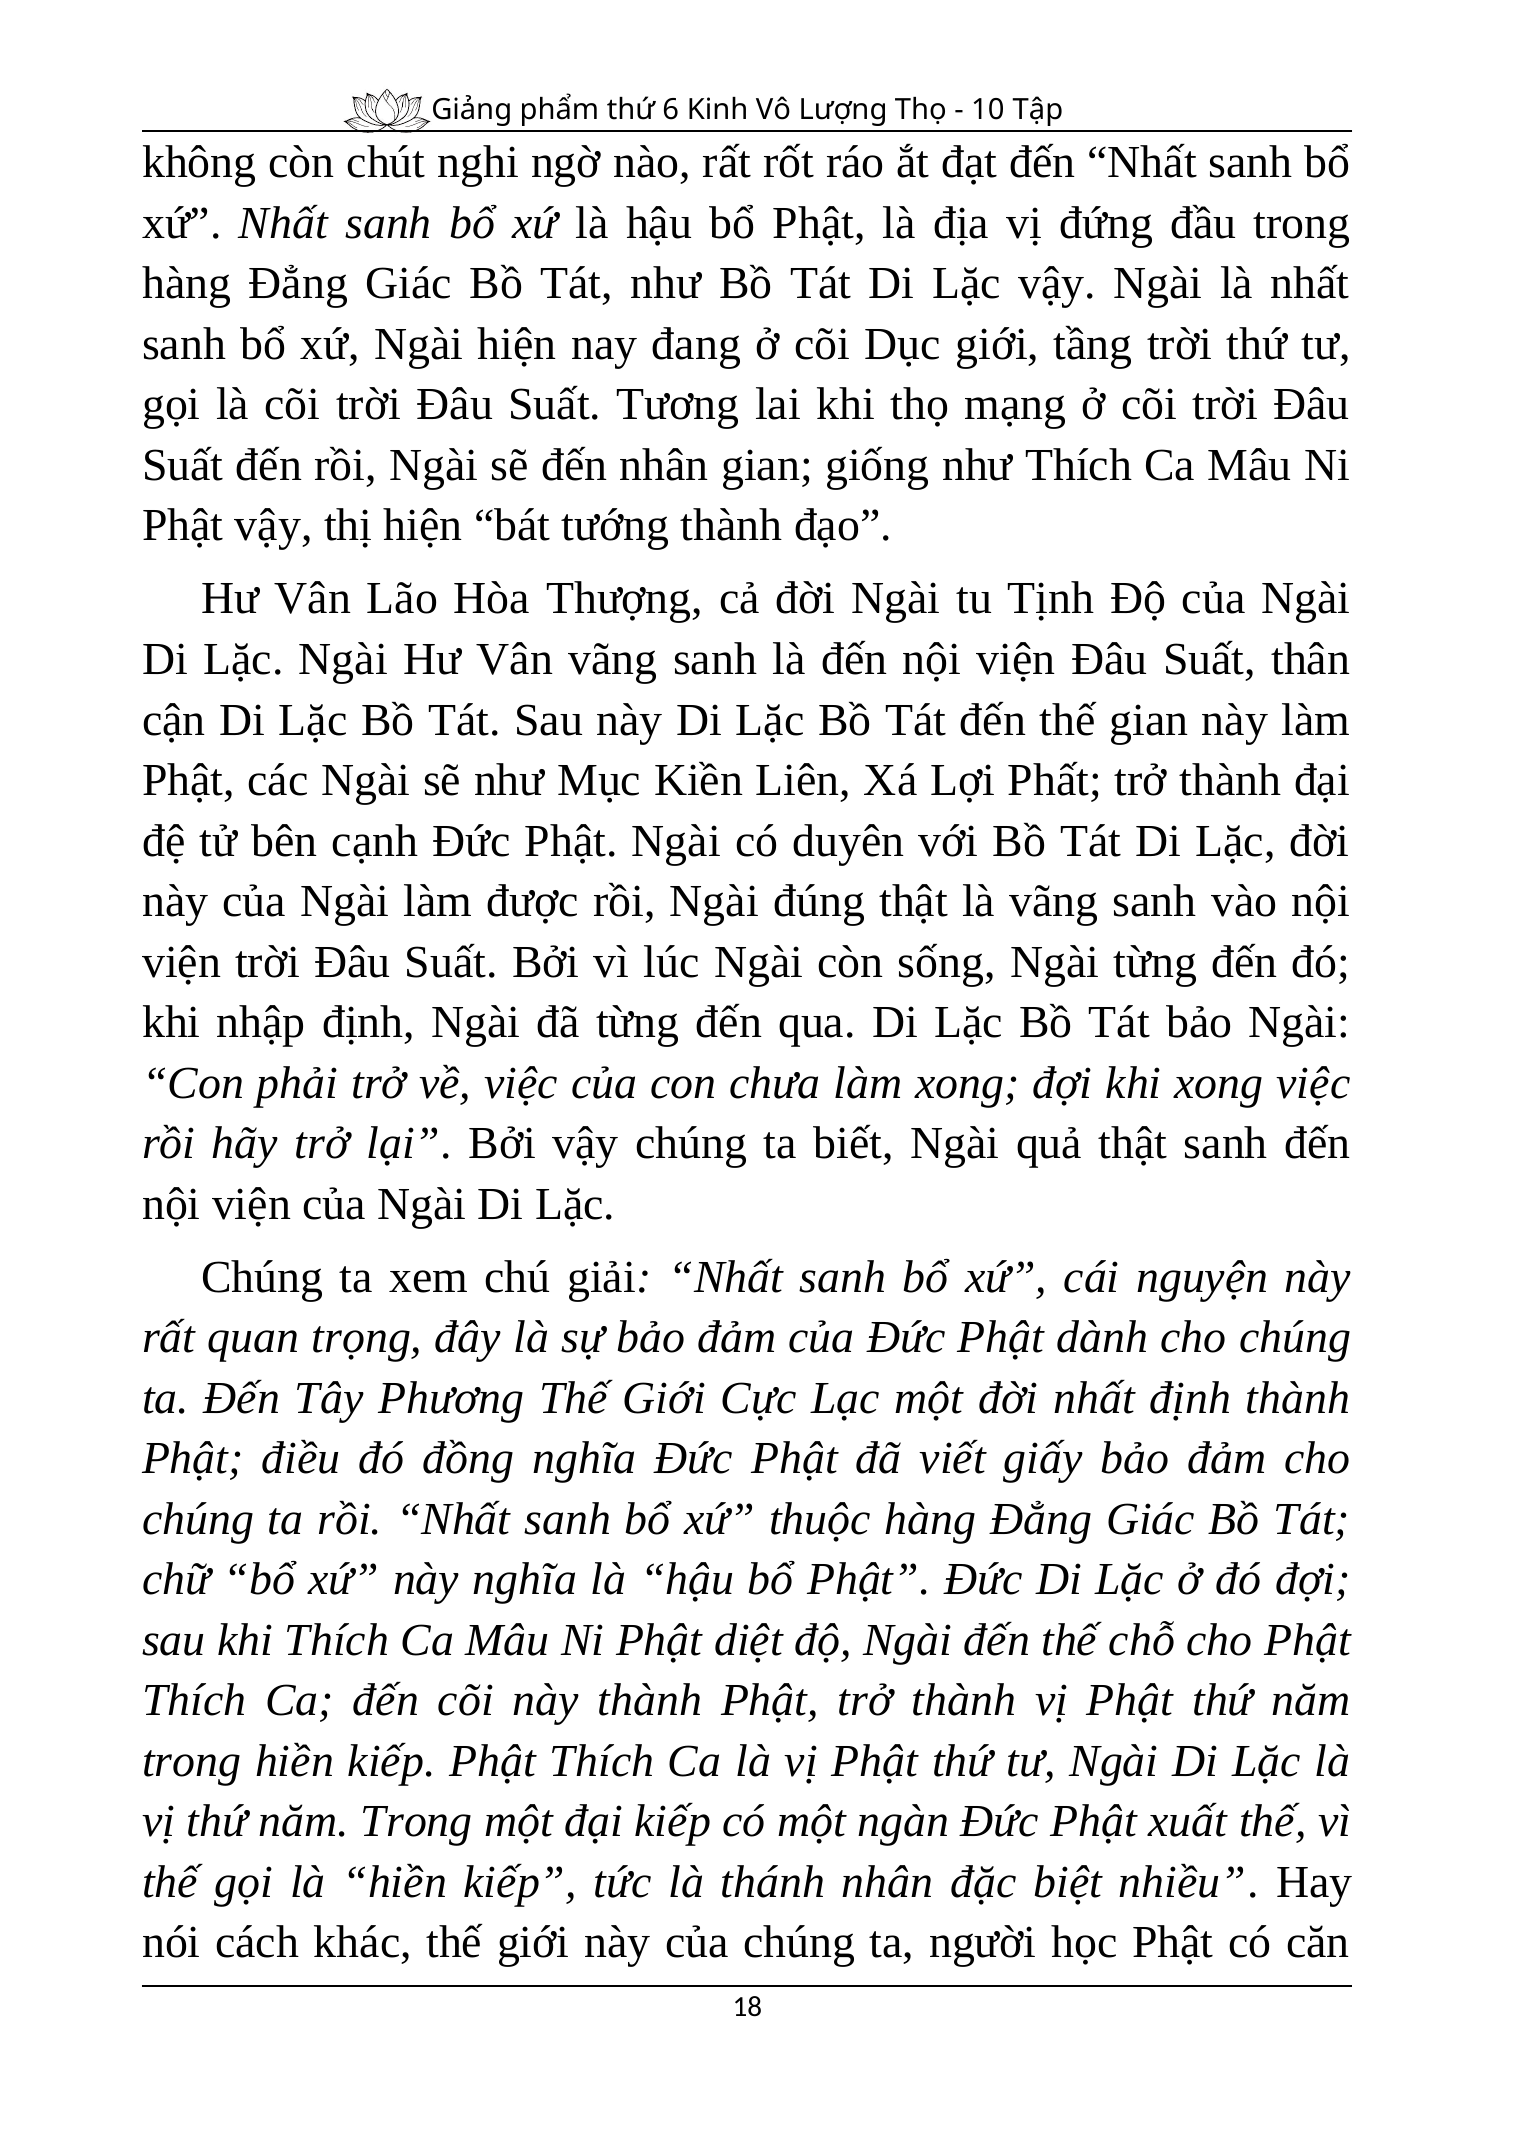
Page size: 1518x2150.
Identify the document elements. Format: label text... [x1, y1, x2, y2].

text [142, 1249, 1352, 1968]
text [142, 135, 1352, 551]
picture [342, 85, 432, 130]
text Hư Vân Lão Hòa Thượng, cả đời Ngài tu Tịnh Độ của Ngài Di Lặc. Ngài Hư Vân vãng sanh là đến nội viện Đâu Suất, thân cận Di Lặc Bồ Tát. Sau này Di Lặc Bồ Tát đến thế gian này làm Phật, các Ngài sẽ như Mục Kiền Liên, Xá Lợi Phất; trở thành đại đệ tử bên cạnh Đức Phật. Ngài có duyên với Bồ Tát Di Lặc, đời này của Ngài làm được rồi, Ngài đúng thật là vãng sanh vào nội viện trời Đâu Suất. Bởi vì lúc Ngài còn sống, Ngài từng đến đó; khi nhập định, Ngài đã từng đến qua. Di Lặc Bồ Tát bảo Ngài: “Con phải trở về, việc của con chưa làm xong; đợi khi xong việc rồi hãy trở lại”. Bởi vậy chúng ta biết, Ngài quả thật sanh đến nội viện của Ngài Di Lặc. [142, 571, 1352, 1229]
